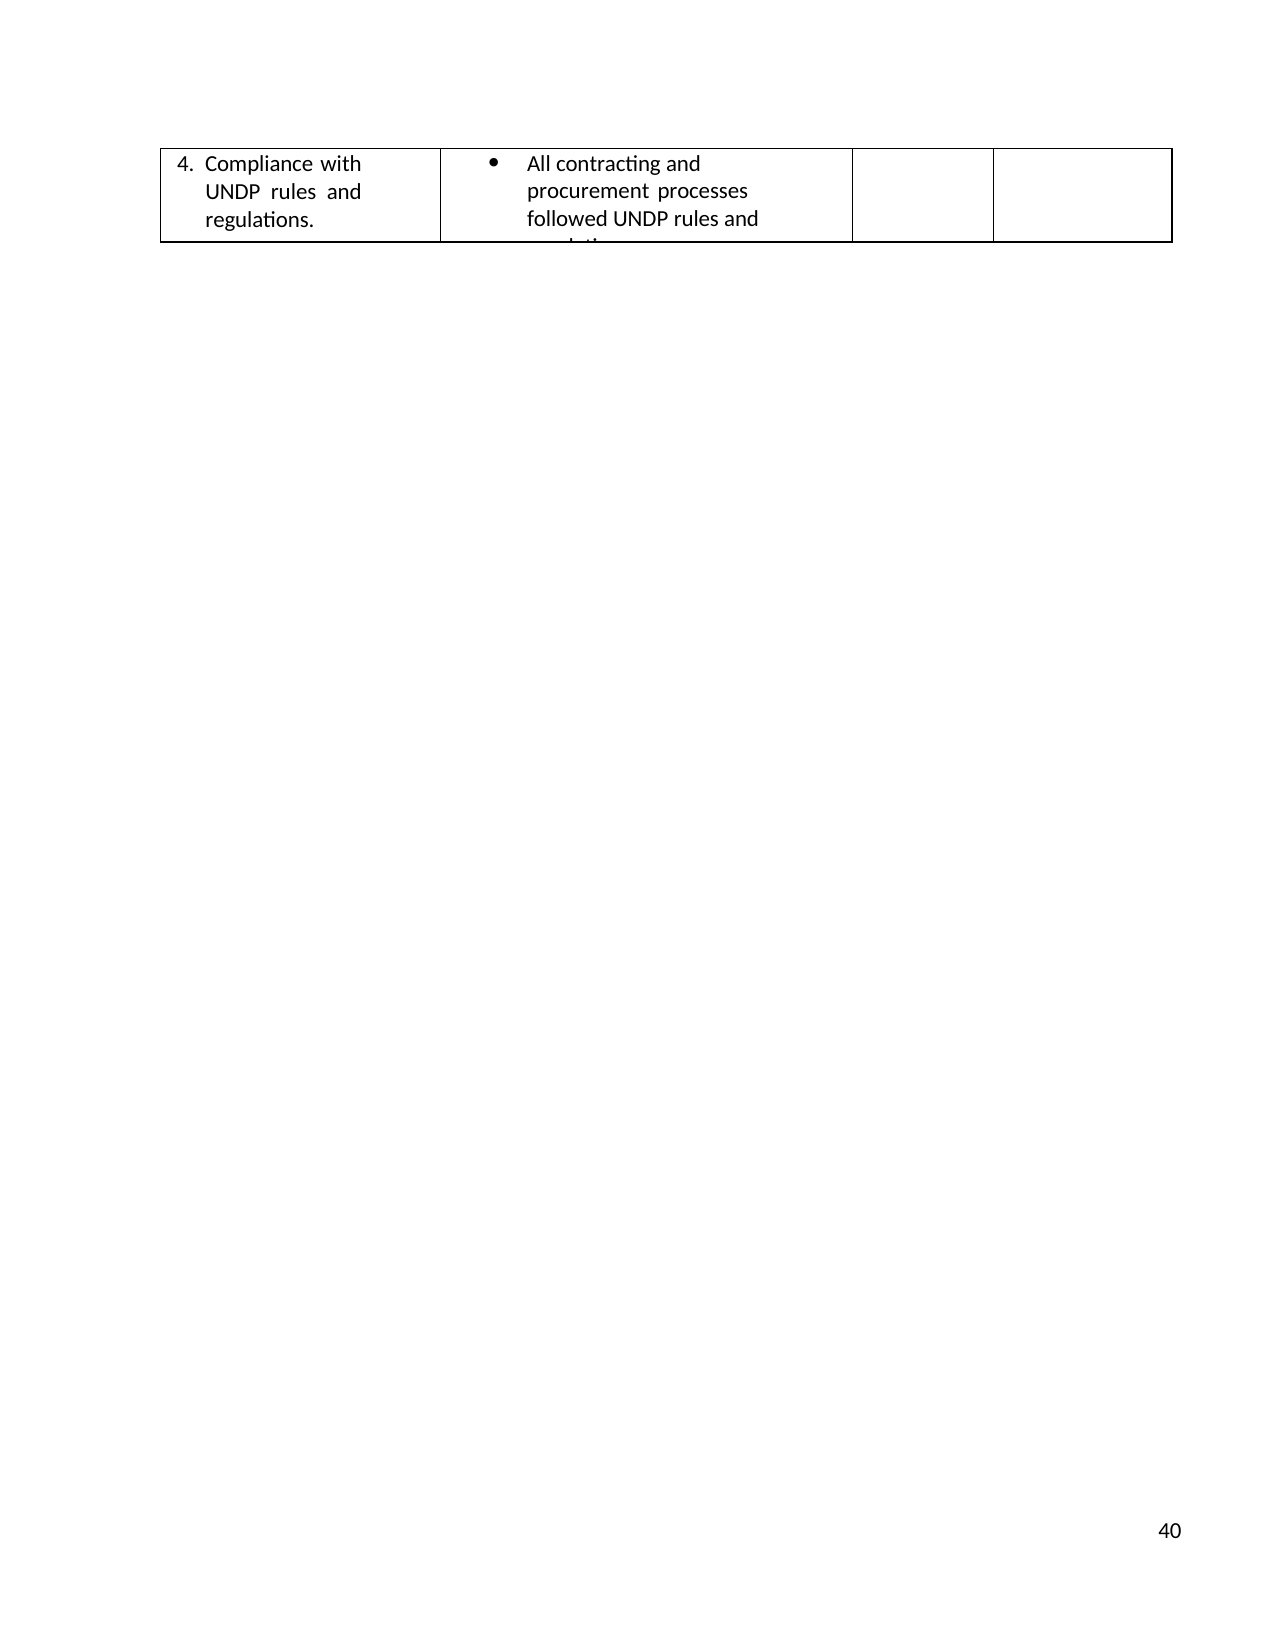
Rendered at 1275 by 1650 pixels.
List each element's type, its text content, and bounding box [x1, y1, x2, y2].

table_cell 4. Compliance with UNDP rules and regulations. [161, 149, 440, 241]
table_cell [994, 149, 1171, 241]
table_cell All contracting and procurement processes followed UNDP rules and regulations. [441, 149, 852, 241]
table_cell [853, 149, 993, 241]
